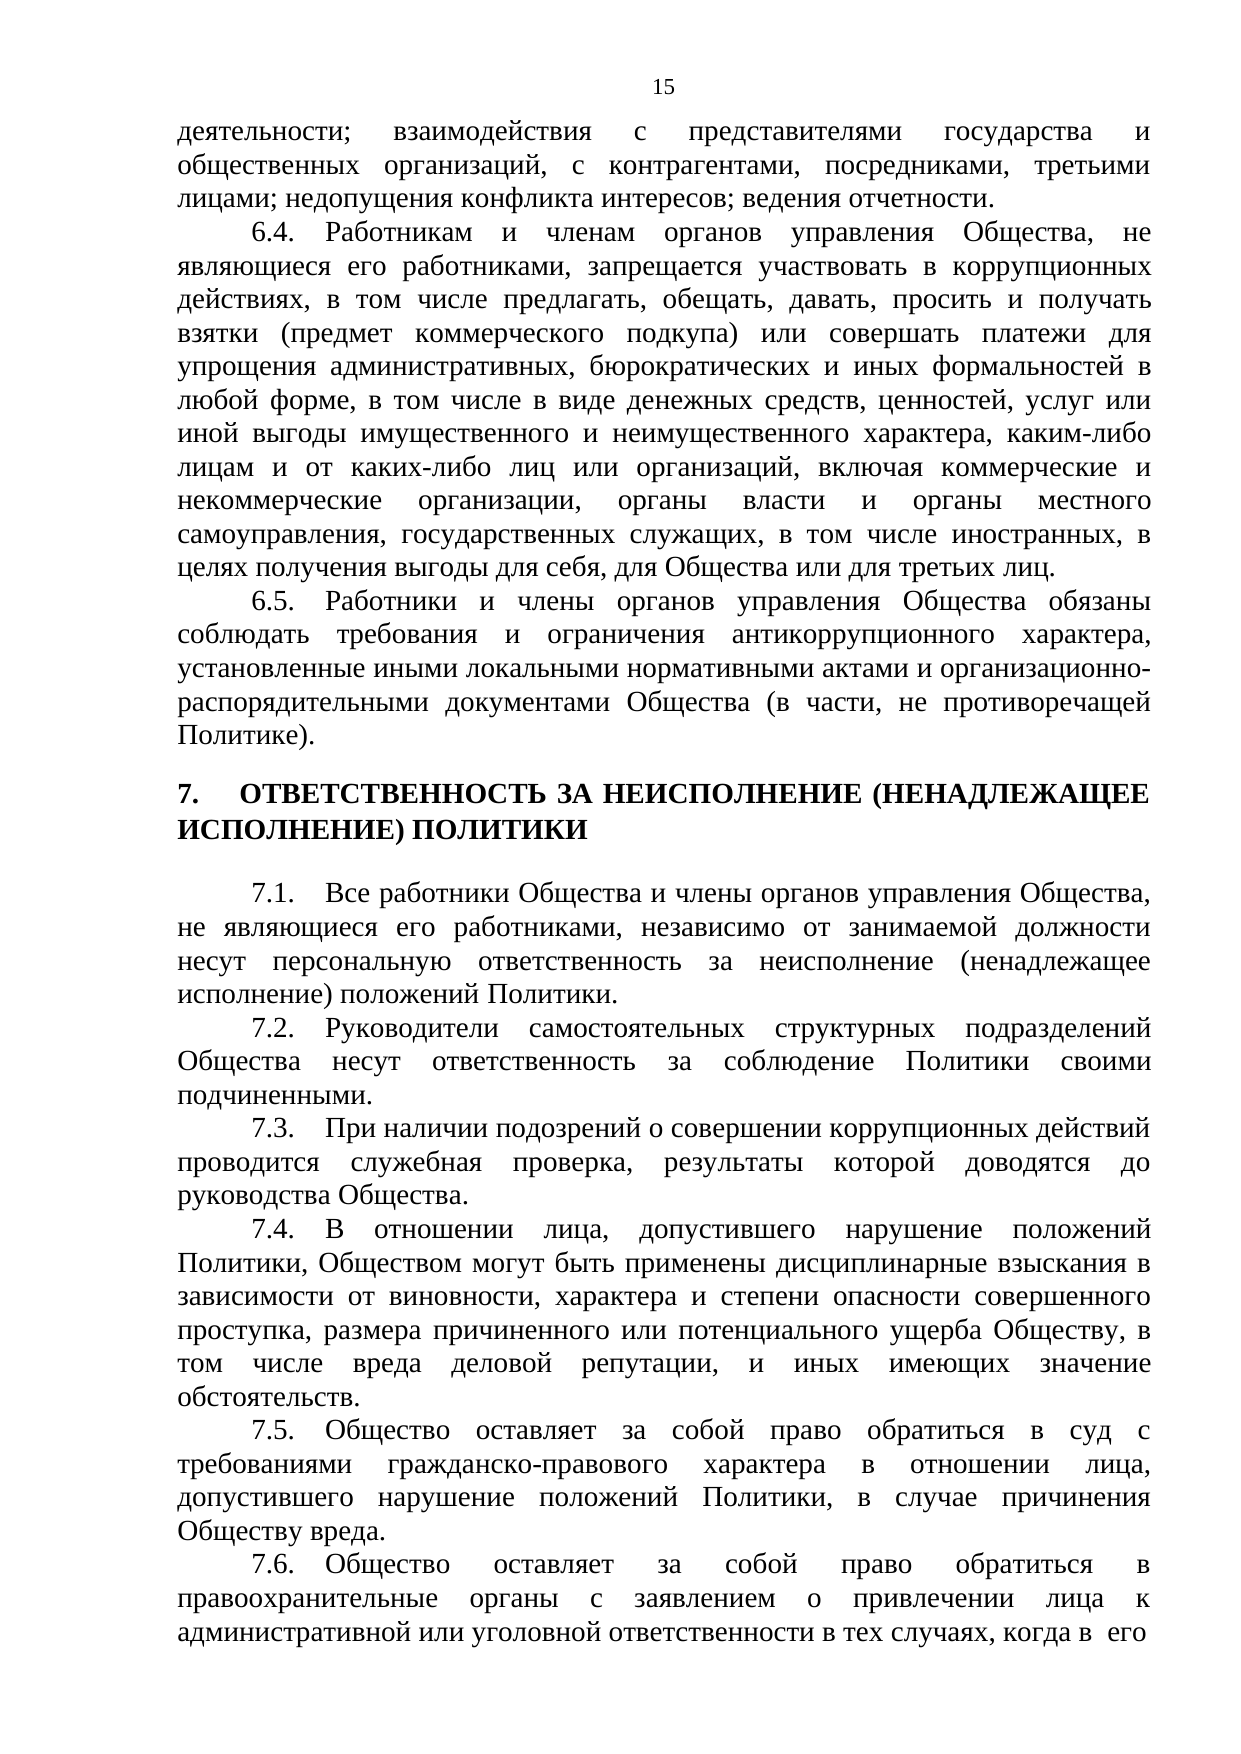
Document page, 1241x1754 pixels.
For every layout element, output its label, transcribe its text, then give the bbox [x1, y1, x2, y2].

list Работники и члены органов управления Общества обязаны соблюдать требования и ограничения антикоррупционного характера, установленные иными локальными нормативными актами и организационно- распорядительными документами Общества (в части, не противоречащей Политике). [177, 583, 1152, 751]
subtitle ОТВЕТСТВЕННОСТЬ ЗА НЕИСПОЛНЕНИЕ (НЕНАДЛЕЖАЩЕЕ ИСПОЛНЕНИЕ) ПОЛИТИКИ [177, 776, 1151, 845]
list Работникам и членам органов управления Общества, не являющиеся его работниками, запрещается участвовать в коррупционных действиях, в том числе предлагать, обещать, давать, просить и получать взятки (предмет коммерческого подкупа) или совершать платежи для упрощения административных, бюрократических и иных формальностей в любой форме, в том числе в виде денежных средств, ценностей, услуг или иной выгоды имущественного и неимущественного характера, каким-либо лицам и от каких-либо лиц или организаций, включая коммерческие и некоммерческие организации, органы власти и органы местного самоуправления, государственных служащих, в том числе иностранных, в целях получения выгоды для себя, для Общества или для третьих лиц. [177, 214, 1152, 583]
list Общество оставляет за собой право обратиться в суд с требованиями гражданско-правового характера в отношении лица, допустившего нарушение положений Политики, в случае причинения Обществу вреда. [177, 1412, 1152, 1547]
list При наличии подозрений о совершении коррупционных действий проводится служебная проверка, результаты которой доводятся до руководства Общества. [177, 1110, 1151, 1211]
list Общество оставляет за собой право обратиться в правоохранительные органы с заявлением о привлечении лица к административной или уголовной ответственности в тех случаях, когда в его [177, 1547, 1151, 1647]
list Руководители самостоятельных структурных подразделений Общества несут ответственность за соблюдение Политики своими подчиненными. [177, 1010, 1152, 1110]
list Все работники Общества и члены органов управления Общества, не являющиеся его работниками, независимо от занимаемой должности несут персональную ответственность за неисполнение (ненадлежащее исполнение) положений Политики. [177, 876, 1152, 1010]
list В отношении лица, допустившего нарушение положений Политики, Обществом могут быть применены дисциплинарные взыскания в зависимости от виновности, характера и степени опасности совершенного проступка, размера причиненного или потенциального ущерба Обществу, в том числе вреда деловой репутации, и иных имеющих значение обстоятельств. [177, 1211, 1152, 1412]
text деятельности; взаимодействия с представителями государства и общественных организаций, с контрагентами, посредниками, третьими лицами; недопущения конфликта интересов; ведения отчетности. [177, 113, 1151, 214]
